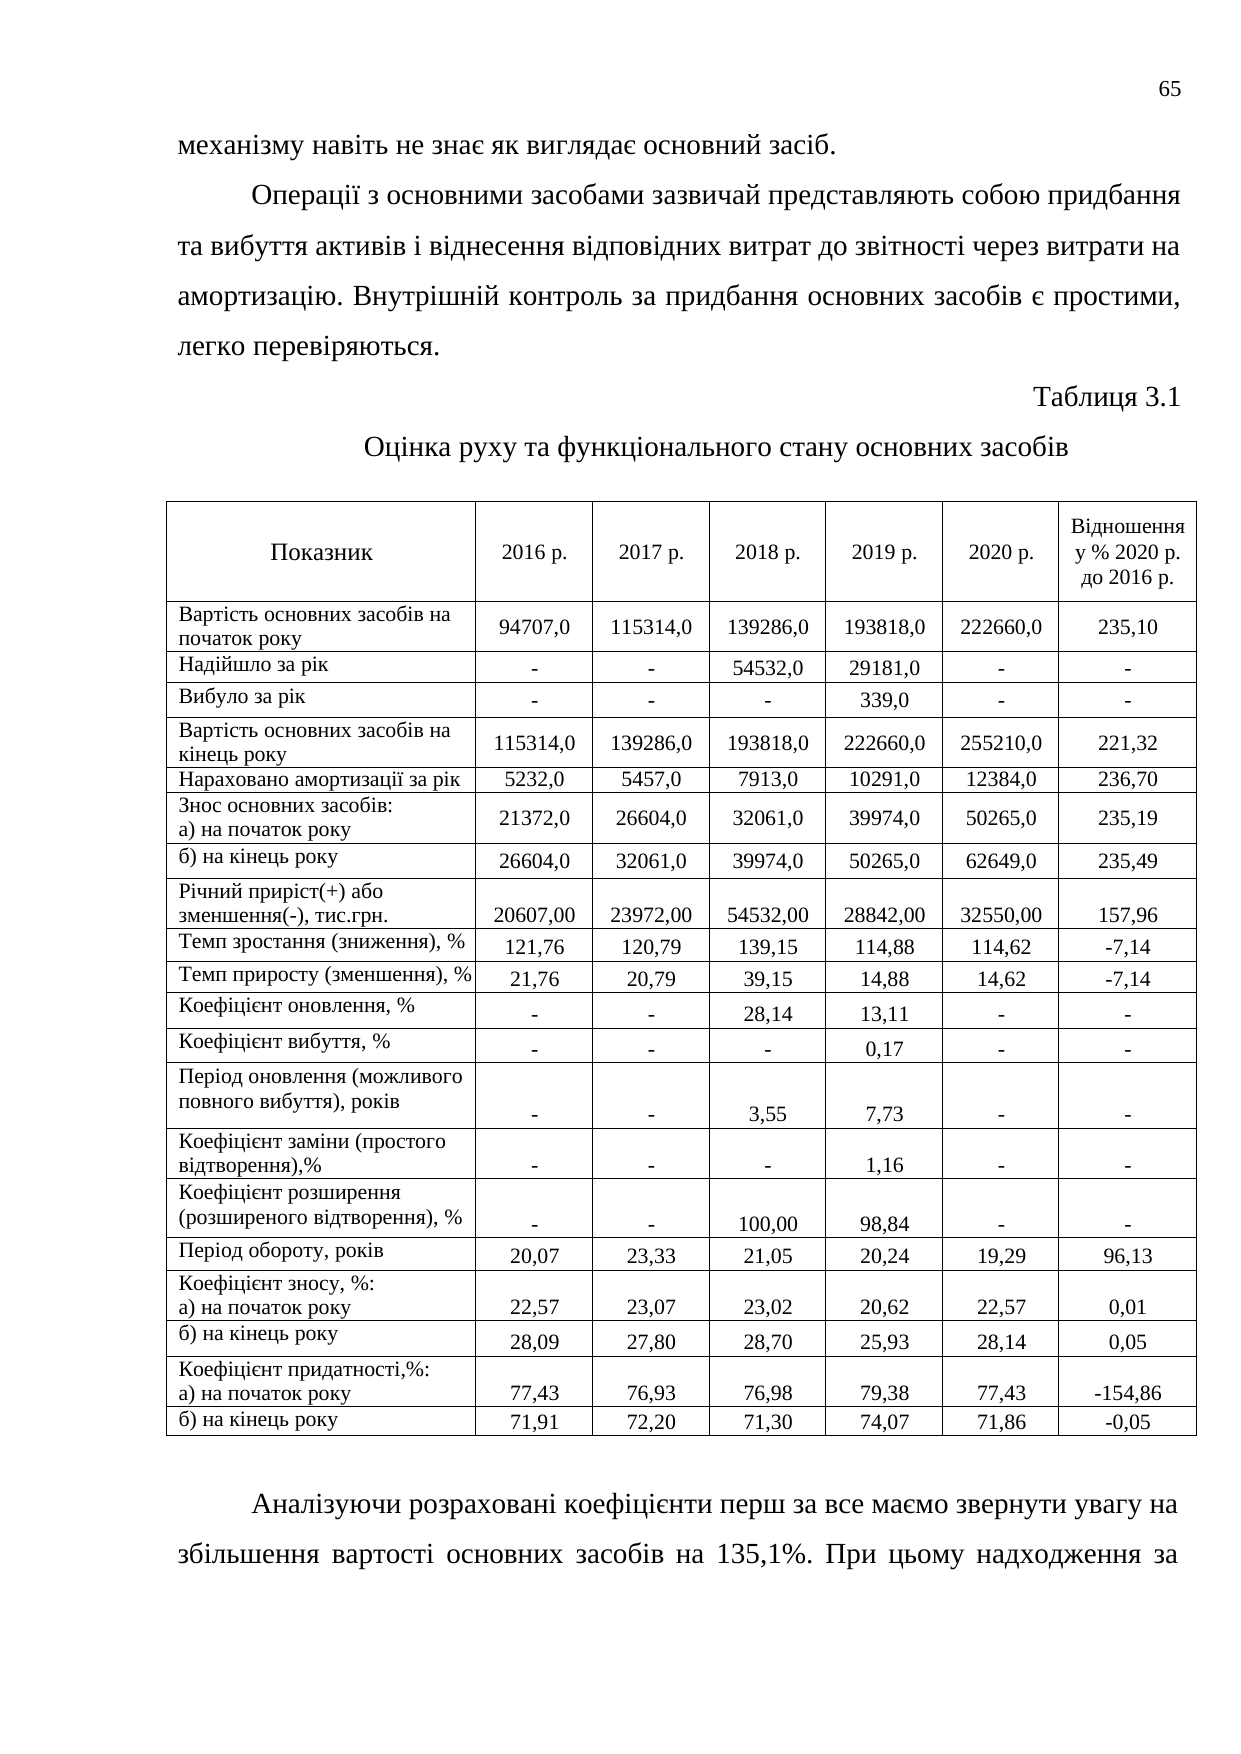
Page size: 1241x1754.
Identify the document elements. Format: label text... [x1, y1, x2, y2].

table_cell - [593, 652, 709, 682]
table_cell 79,38 [826, 1357, 942, 1406]
table_cell 0,05 [1059, 1321, 1196, 1356]
table_cell 20607,00 [476, 879, 592, 928]
table_cell 114,62 [943, 929, 1058, 961]
table_cell 114,88 [826, 929, 942, 961]
table_cell 28842,00 [826, 879, 942, 928]
table_cell - [1059, 1129, 1196, 1178]
table_cell 32550,00 [943, 879, 1058, 928]
table_cell 20,07 [476, 1238, 592, 1270]
table_cell 21372,0 [476, 793, 592, 842]
table_cell Темп зростання (зниження), % [167, 929, 475, 961]
table_cell - [593, 1029, 709, 1062]
table_cell 221,32 [1059, 718, 1196, 767]
table_cell Темп приросту (зменшення), % [167, 962, 475, 992]
table_cell - [476, 652, 592, 682]
table_cell - [710, 1129, 825, 1178]
table_header 2017 р. [593, 502, 709, 601]
table_cell 54532,0 [710, 652, 825, 682]
table_cell 76,93 [593, 1357, 709, 1406]
table_cell 29181,0 [826, 652, 942, 682]
table_cell 13,11 [826, 993, 942, 1028]
table_cell 193818,0 [710, 718, 825, 767]
table_cell 339,0 [826, 683, 942, 717]
table_cell 235,49 [1059, 844, 1196, 878]
table_cell 12384,0 [943, 768, 1058, 792]
table_header 2018 р. [710, 502, 825, 601]
table_cell 3,55 [710, 1063, 825, 1128]
table_cell Коефіцієнт розширення (розширеного відтворення), % [167, 1179, 475, 1237]
table_cell 19,29 [943, 1238, 1058, 1270]
table_cell Коефіцієнт заміни (простого відтворення),% [167, 1129, 475, 1178]
table_cell 1,16 [826, 1129, 942, 1178]
text механізму навіть не знає як виглядає основний засіб. [177, 127, 1221, 161]
table_cell 32061,0 [710, 793, 825, 842]
table_cell 5232,0 [476, 768, 592, 792]
table_header Відношення у % 2020 р. до 2016 р. [1059, 502, 1196, 601]
table_cell 7,73 [826, 1063, 942, 1128]
table_cell 139286,0 [710, 602, 825, 651]
table_cell - [476, 1063, 592, 1128]
table_cell б) на кінець року [167, 844, 475, 878]
table_cell 26604,0 [476, 844, 592, 878]
table_cell 23,02 [710, 1271, 825, 1320]
table_cell 139,15 [710, 929, 825, 961]
table_cell 20,24 [826, 1238, 942, 1270]
table_cell 39974,0 [826, 793, 942, 842]
table_cell 26604,0 [593, 793, 709, 842]
table_cell - [593, 1129, 709, 1178]
table_cell Вартість основних засобів на початок року [167, 602, 475, 651]
table_cell 235,10 [1059, 602, 1196, 651]
table_cell -7,14 [1059, 929, 1196, 961]
table_cell - [943, 1029, 1058, 1062]
table_cell - [476, 1179, 592, 1237]
table_cell - [1059, 652, 1196, 682]
table_cell Вартість основних засобів на кінець року [167, 718, 475, 767]
table_cell - [593, 1179, 709, 1237]
table_cell 139286,0 [593, 718, 709, 767]
table_cell 193818,0 [826, 602, 942, 651]
table_cell Коефіцієнт придатності,%: а) на початок року [167, 1357, 475, 1406]
table_cell 222660,0 [943, 602, 1058, 651]
table_cell 21,05 [710, 1238, 825, 1270]
table_cell 28,70 [710, 1321, 825, 1356]
table_cell 25,93 [826, 1321, 942, 1356]
table_cell 0,01 [1059, 1271, 1196, 1320]
table_cell 50265,0 [943, 793, 1058, 842]
table_cell - [943, 1063, 1058, 1128]
table_cell Річний приріст(+) або зменшення(-), тис.грн. [167, 879, 475, 928]
table_cell б) на кінець року [167, 1407, 475, 1435]
table_cell - [710, 683, 825, 717]
table_cell 0,17 [826, 1029, 942, 1062]
table_cell 10291,0 [826, 768, 942, 792]
table_cell 22,57 [943, 1271, 1058, 1320]
table_cell 28,09 [476, 1321, 592, 1356]
table_cell 77,43 [943, 1357, 1058, 1406]
table_cell 157,96 [1059, 879, 1196, 928]
table_cell Нараховано амортизації за рік [167, 768, 475, 792]
table_cell Коефіцієнт оновлення, % [167, 993, 475, 1028]
table_cell 20,79 [593, 962, 709, 992]
table_cell 32061,0 [593, 844, 709, 878]
table_cell 28,14 [943, 1321, 1058, 1356]
table_cell 23972,00 [593, 879, 709, 928]
table_cell 62649,0 [943, 844, 1058, 878]
table_cell - [476, 683, 592, 717]
table_cell Період обороту, років [167, 1238, 475, 1270]
table_cell 5457,0 [593, 768, 709, 792]
table_cell 28,14 [710, 993, 825, 1028]
table_cell - [1059, 1063, 1196, 1128]
table_cell 98,84 [826, 1179, 942, 1237]
table_cell Вибуло за рік [167, 683, 475, 717]
text Аналізуючи розраховані коефіцієнти перш за все маємо звернути увагу на збільшення вартості основних засобів на 135,1%. При цьому надходження за [177, 1486, 1221, 1570]
table_cell - [593, 1063, 709, 1128]
table_cell - [476, 993, 592, 1028]
table_cell 255210,0 [943, 718, 1058, 767]
table_cell б) на кінець року [167, 1321, 475, 1356]
table_cell 74,07 [826, 1407, 942, 1435]
table_cell 115314,0 [476, 718, 592, 767]
table_cell - [593, 993, 709, 1028]
table_cell 23,33 [593, 1238, 709, 1270]
table_cell 14,62 [943, 962, 1058, 992]
table_cell - [1059, 683, 1196, 717]
table_header 2020 р. [943, 502, 1058, 601]
table_cell 72,20 [593, 1407, 709, 1435]
table_cell - [943, 1129, 1058, 1178]
table_cell 77,43 [476, 1357, 592, 1406]
table_cell 50265,0 [826, 844, 942, 878]
table_cell 20,62 [826, 1271, 942, 1320]
table_cell 100,00 [710, 1179, 825, 1237]
table_cell 14,88 [826, 962, 942, 992]
table_cell 120,79 [593, 929, 709, 961]
table_cell - [476, 1129, 592, 1178]
table_cell -7,14 [1059, 962, 1196, 992]
table_cell 235,19 [1059, 793, 1196, 842]
table_header 2019 р. [826, 502, 942, 601]
table_cell -0,05 [1059, 1407, 1196, 1435]
table_cell 23,07 [593, 1271, 709, 1320]
table_cell 7913,0 [710, 768, 825, 792]
table_cell 71,91 [476, 1407, 592, 1435]
table_cell 22,57 [476, 1271, 592, 1320]
table_cell 236,70 [1059, 768, 1196, 792]
text Операції з основними засобами зазвичай представляють собою придбання та вибуття активів і віднесення відповідних витрат до звітності через витрати на амортизацію. Внутрішній контроль за придбання основних засобів є простими, легко перевіряються. [177, 177, 1181, 362]
table_cell - [1059, 1179, 1196, 1237]
table_cell 39974,0 [710, 844, 825, 878]
table_cell Період оновлення (можливого повного вибуття), років [167, 1063, 475, 1128]
table_cell - [476, 1029, 592, 1062]
table_cell 71,86 [943, 1407, 1058, 1435]
table_cell 121,76 [476, 929, 592, 961]
table_cell 71,30 [710, 1407, 825, 1435]
table_cell 54532,00 [710, 879, 825, 928]
table_cell Коефіцієнт зносу, %: а) на початок року [167, 1271, 475, 1320]
table_cell Знос основних засобів: а) на початок року [167, 793, 475, 842]
table_cell 27,80 [593, 1321, 709, 1356]
table_cell 39,15 [710, 962, 825, 992]
table_cell - [1059, 1029, 1196, 1062]
table_cell 115314,0 [593, 602, 709, 651]
table_cell -154,86 [1059, 1357, 1196, 1406]
table_cell - [710, 1029, 825, 1062]
table_cell 94707,0 [476, 602, 592, 651]
table_cell - [943, 1179, 1058, 1237]
table_cell 222660,0 [826, 718, 942, 767]
table_cell - [1059, 993, 1196, 1028]
table_cell - [943, 993, 1058, 1028]
table_cell Надійшло за рік [167, 652, 475, 682]
table_header Показник [167, 502, 475, 601]
table_cell - [943, 683, 1058, 717]
table_cell 76,98 [710, 1357, 825, 1406]
table_cell - [593, 683, 709, 717]
table_header 2016 р. [476, 502, 592, 601]
table_cell 96,13 [1059, 1238, 1196, 1270]
table_cell 21,76 [476, 962, 592, 992]
table_cell Коефіцієнт вибуття, % [167, 1029, 475, 1062]
table_cell - [943, 652, 1058, 682]
text Таблиця 3.1 Оцінка руху та функціонального стану основних засобів [364, 379, 1183, 462]
